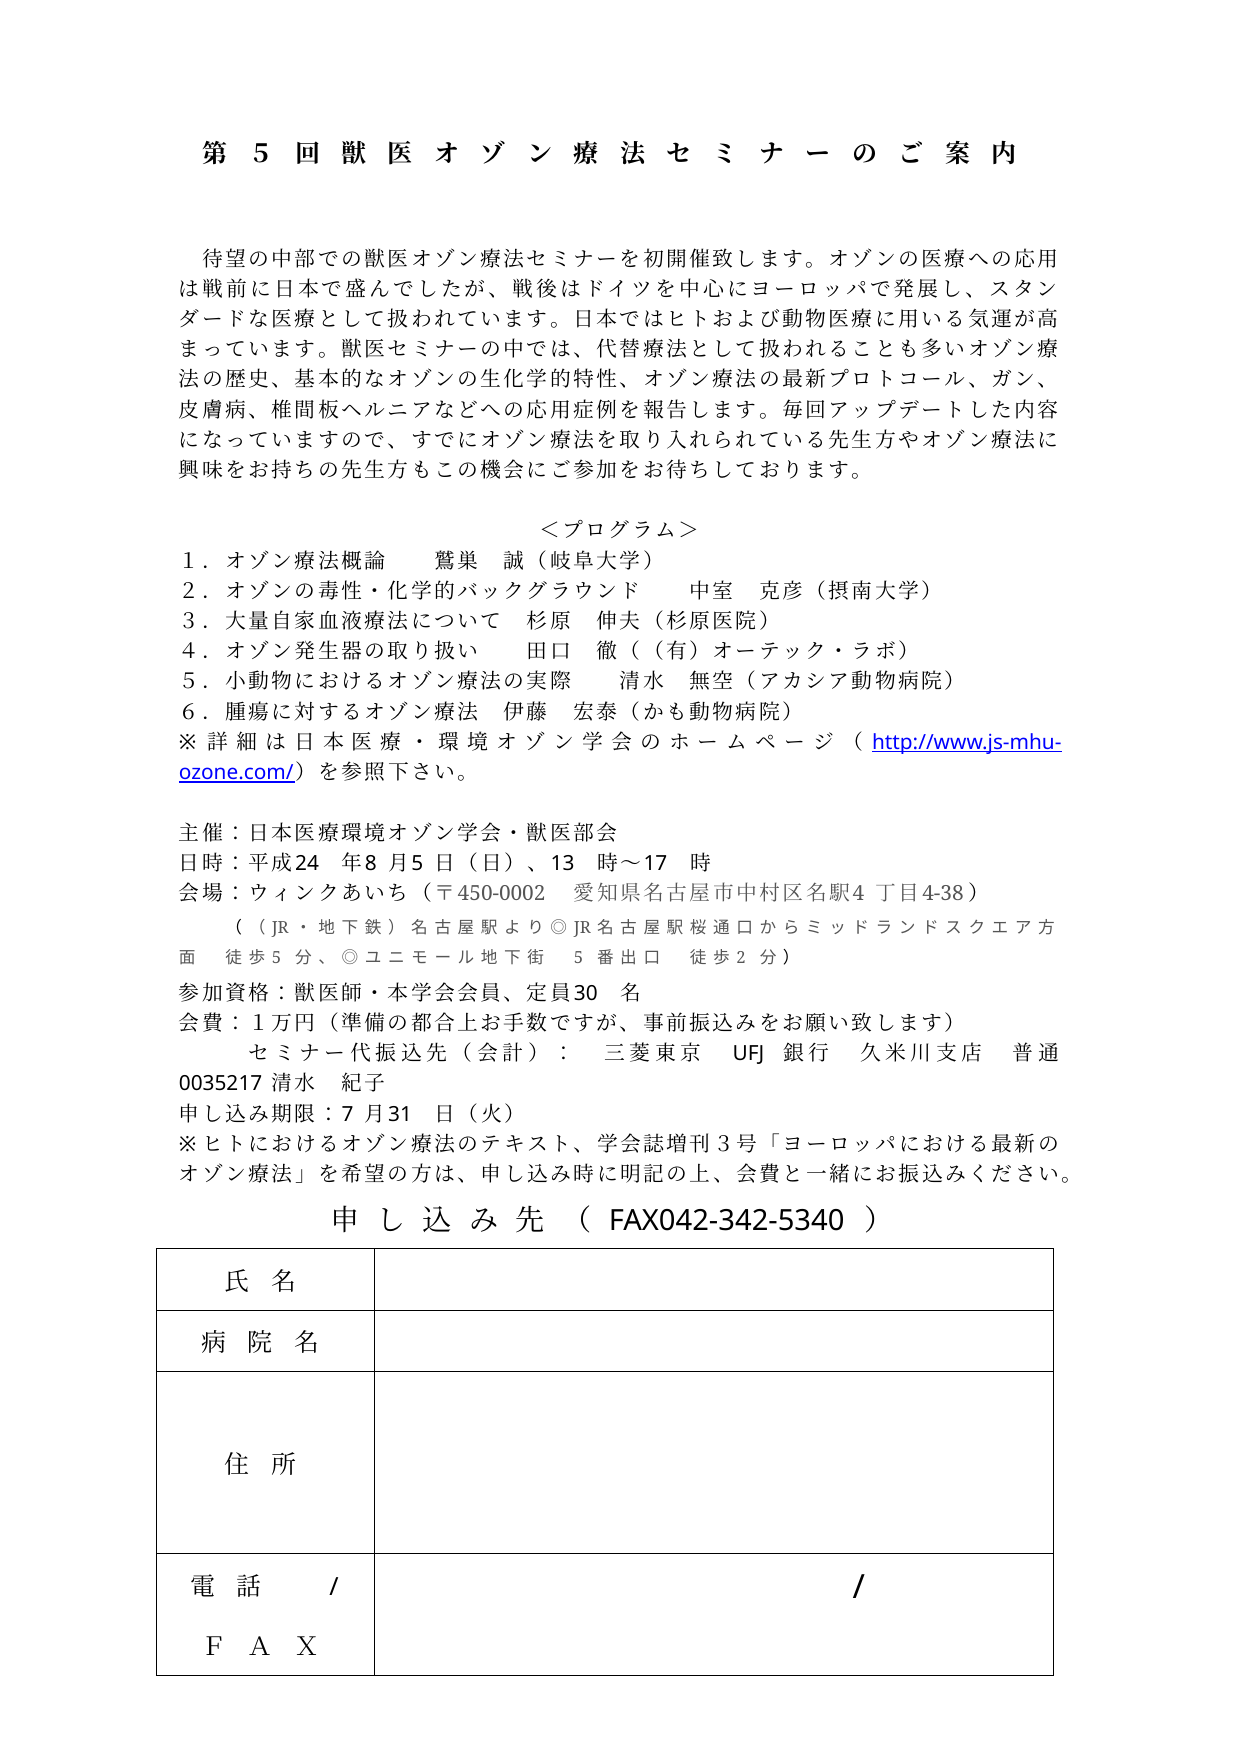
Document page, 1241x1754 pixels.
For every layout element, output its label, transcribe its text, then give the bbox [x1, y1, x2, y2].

table_cell 病院名 [157, 1311, 374, 1371]
text ４．オゾン発生器の取り扱い 田口 徹（（有）オーテック・ラボ） [179, 634, 1061, 665]
text 第５回獣医オゾン療法セミナーのご案内 [179, 121, 1061, 181]
text １．オゾン療法概論 鷲巣 誠（岐阜大学） [179, 544, 1061, 574]
text セミナー代振込先（会計）： 三菱東京 UFJ 銀行 久米川支店 普通 0035217 清水 紀子 [179, 1037, 1061, 1097]
text 参加資格：獣医師・本学会会員、定員30名 [179, 976, 1061, 1006]
text 主催：日本医療環境オゾン学会・獣医部会 [179, 816, 1061, 846]
subtitle 会場：ウィンクあいち（〒450-0002 愛知県名古屋市中村区名駅4丁目4-38） [179, 876, 1061, 906]
table_cell 住所 [157, 1372, 374, 1553]
text 申し込み期限：7月31日（火） [179, 1097, 1061, 1127]
text ※ヒトにおけるオゾン療法のテキスト、学会誌増刊３号「ヨーロッパにおける最新のオゾン療法」を希望の方は、申し込み時に明記の上、会費と一緒にお振込みください。 [179, 1127, 1061, 1188]
table_cell [375, 1311, 1053, 1371]
text ２．オゾンの毒性・化学的バックグラウンド 中室 克彦（摂南大学） [179, 574, 1061, 604]
table_cell 電話 / ＦＡＸ [157, 1554, 374, 1675]
text 会費：１万円（準備の都合上お手数ですが、事前振込みをお願い致します） [179, 1006, 1061, 1037]
table_header [375, 1249, 1053, 1309]
table_cell / [375, 1554, 1053, 1675]
text ３．大量自家血液療法について 杉原 伸夫（杉原医院） [179, 604, 1061, 634]
text ※詳細は日本医療・環境オゾン学会のホームページ（http://www.js-mhu-ozone.com/）を参照下さい。 [179, 725, 1061, 786]
text ５．小動物におけるオゾン療法の実際 清水 無空（アカシア動物病院） [179, 665, 1061, 695]
text 待望の中部での獣医オゾン療法セミナーを初開催致します。オゾンの医療への応用は戦前に日本で盛んでしたが、戦後はドイツを中心にヨーロッパで発展し、スタンダードな医療として扱われています。日本ではヒトおよび動物医療に用いる気運が高まっています。獣医セミナーの中では、代替療法として扱われることも多いオゾン療法の歴史、基本的なオゾンの生化学的特性、オゾン療法の最新プロトコール、ガン、皮膚病、椎間板ヘルニアなどへの応用症例を報告します。毎回アップデートした内容になっていますので、すでにオゾン療法を取り入れられている先生方やオゾン療法に興味をお持ちの先生方もこの機会にご参加をお待ちしております。 [179, 242, 1061, 483]
table_header 氏名 [157, 1249, 374, 1309]
text ６．腫瘍に対するオゾン療法 伊藤 宏泰（かも動物病院） [179, 695, 1061, 725]
text 申し込み先（FAX042-342-5340） [179, 1188, 1061, 1248]
subtitle （（JR・地下鉄）名古屋駅より◎JR名古屋駅桜通口からミッドランドスクエア方面 徒歩5分、◎ユニモール地下街 5番出口 徒歩2分） [179, 911, 1061, 972]
text ＜プログラム＞ [179, 514, 1061, 544]
table_cell [375, 1372, 1053, 1553]
text 日時：平成24年8月5日（日）、13時～17時 [179, 846, 1061, 876]
